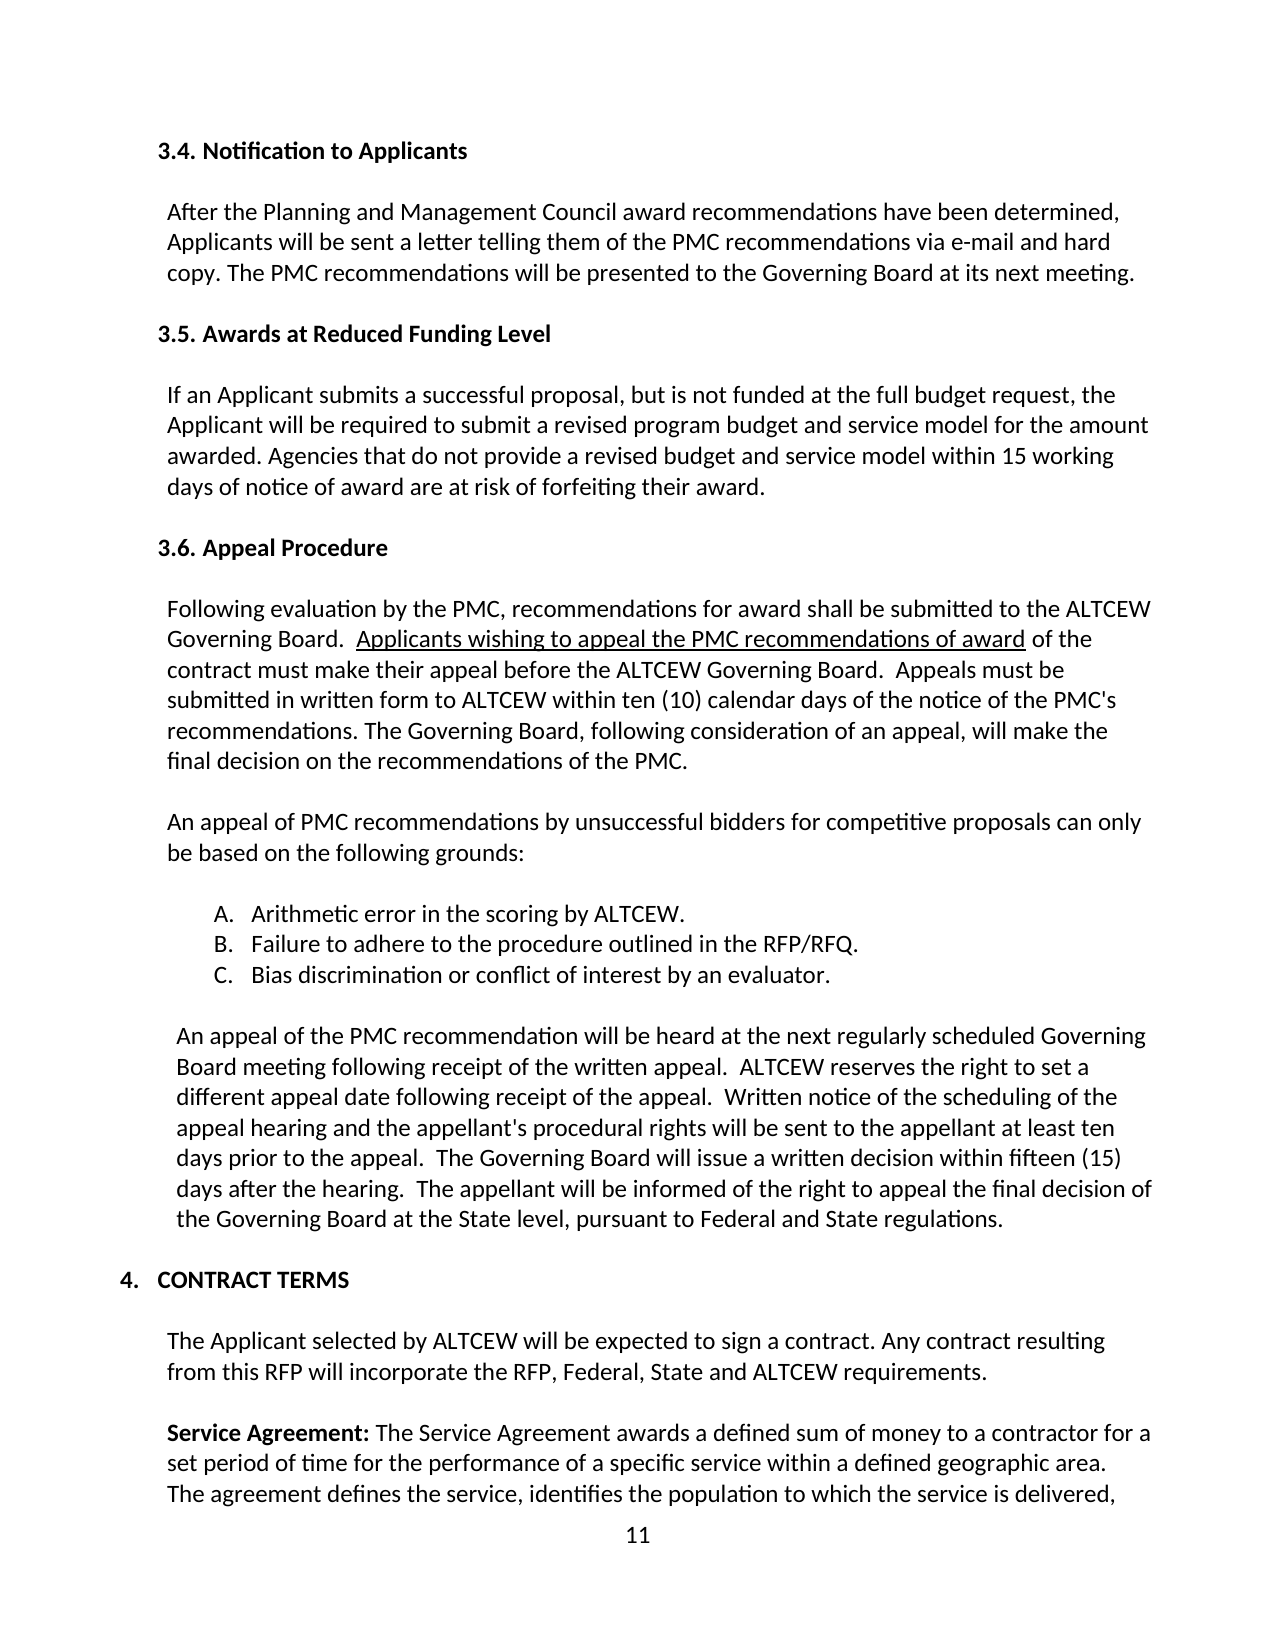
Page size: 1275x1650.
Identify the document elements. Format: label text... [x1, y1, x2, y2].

subtitle CONTRACT TERMS [120, 1264, 1155, 1295]
subtitle Awards at Reduced Funding Level [157, 318, 1155, 349]
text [167, 1417, 1155, 1508]
subtitle Appeal Procedure [157, 532, 1155, 562]
subtitle Notification to Applicants [157, 135, 1155, 166]
text Following evaluation by the PMC, recommendations for award shall be submitted to the ALTCEW Governing Board. Applicants wishing to appeal the PMC recommendations of award of the contract must make their appeal before the ALTCEW Governing Board. Appeals must be submitted in written form to ALTCEW within ten (10) calendar days of the notice of the PMC's recommendations. The Governing Board, following consideration of an appeal, will make the final decision on the recommendations of the PMC. [167, 593, 1155, 776]
text After the Planning and Management Council award recommendations have been determined, Applicants will be sent a letter telling them of the PMC recommendations via e-mail and hard copy. The PMC recommendations will be presented to the Governing Board at its next meeting. [167, 196, 1155, 288]
list Failure to adhere to the procedure outlined in the RFP/RFQ. [111, 928, 1155, 959]
list Bias discrimination or conflict of interest by an evaluator. [111, 959, 1155, 989]
text The Applicant selected by ALTCEW will be expected to sign a contract. Any contract resulting from this RFP will incorporate the RFP, Federal, State and ALTCEW requirements. [167, 1325, 1155, 1386]
text If an Applicant submits a successful proposal, but is not funded at the full budget request, the Applicant will be required to submit a revised program budget and service model for the amount awarded. Agencies that do not provide a revised budget and service model within 15 working days of notice of award are at risk of forfeiting their award. [167, 379, 1155, 501]
text An appeal of the PMC recommendation will be heard at the next regularly scheduled Governing Board meeting following receipt of the written appeal. ALTCEW reserves the right to set a different appeal date following receipt of the appeal. Written notice of the scheduling of the appeal hearing and the appellant's procedural rights will be sent to the appellant at least ten days prior to the appeal. The Governing Board will issue a written decision within fifteen (15) days after the hearing. The appellant will be informed of the right to appeal the final decision of the Governing Board at the State level, pursuant to Federal and State regulations. [176, 1020, 1155, 1234]
text An appeal of PMC recommendations by unsuccessful bidders for competitive proposals can only be based on the following grounds: [167, 806, 1155, 867]
list Arithmetic error in the scoring by ALTCEW. [120, 898, 1155, 928]
